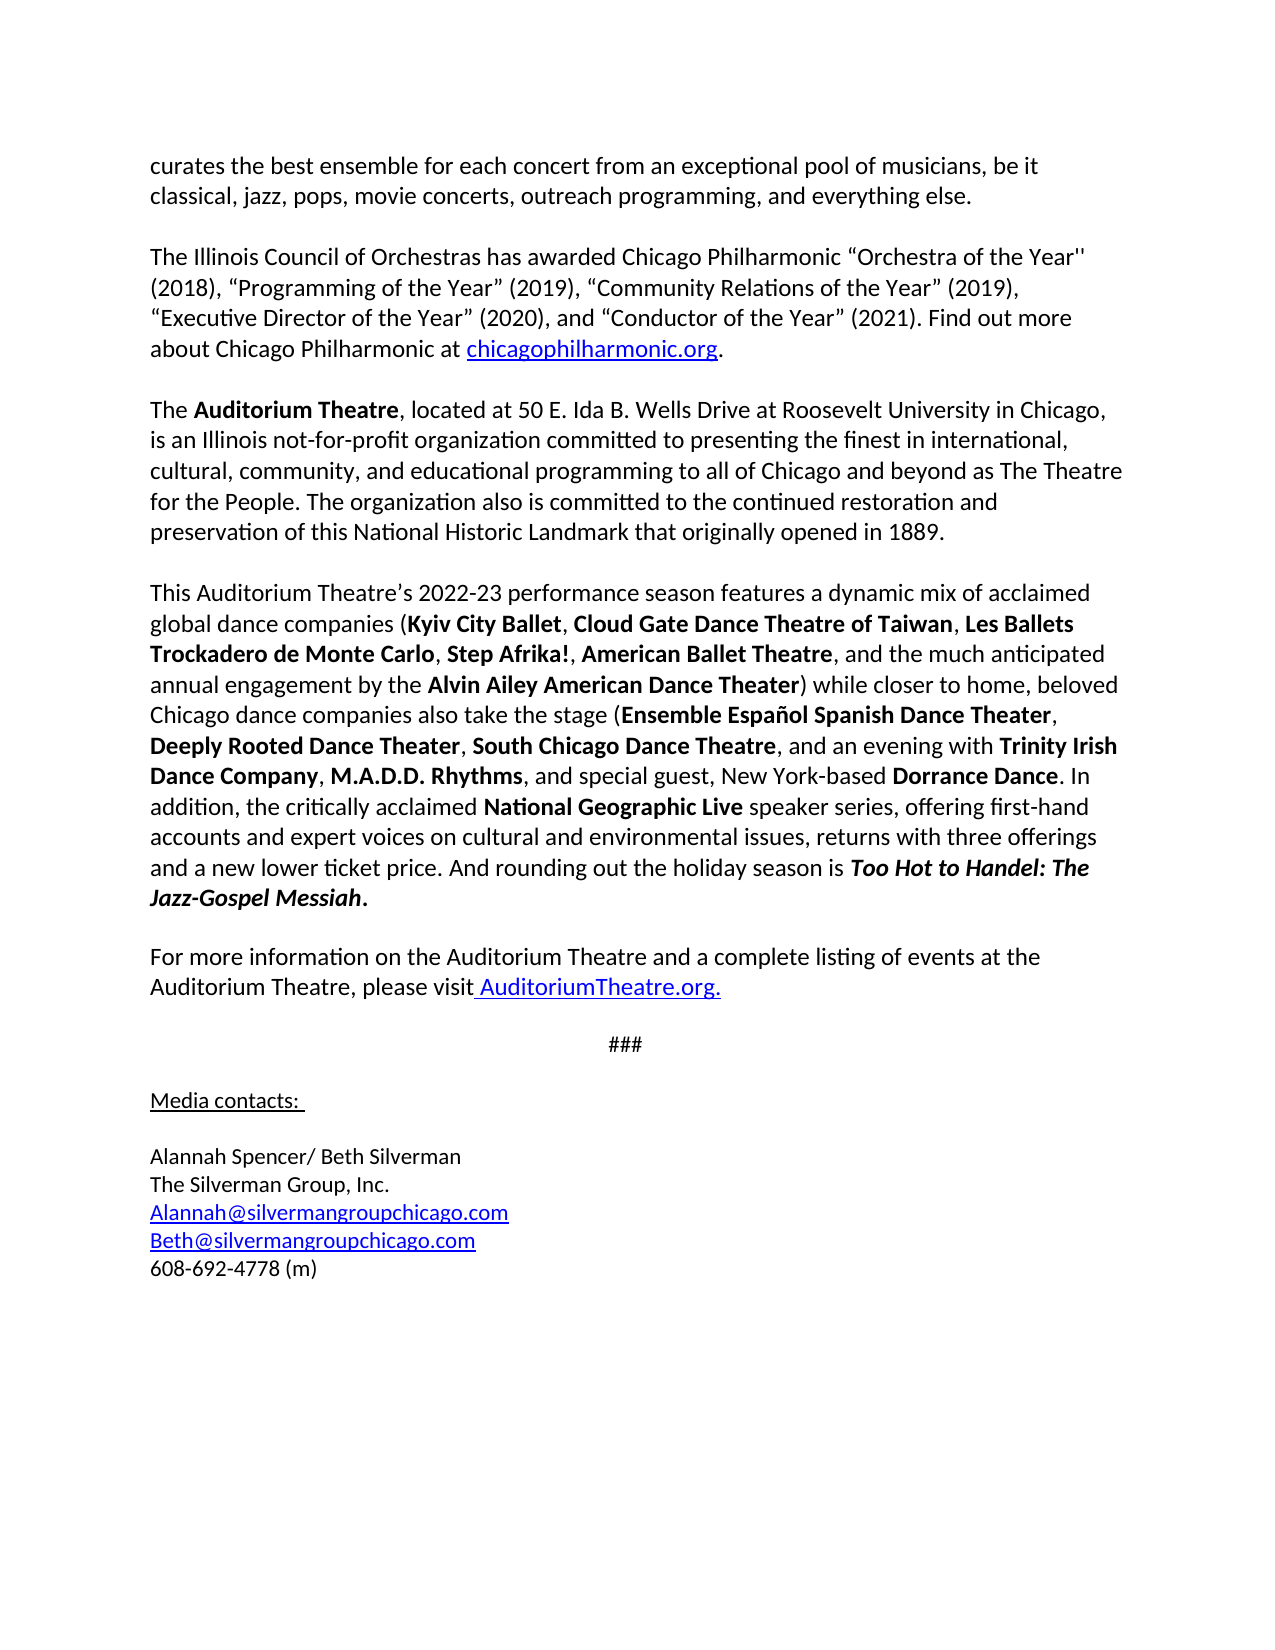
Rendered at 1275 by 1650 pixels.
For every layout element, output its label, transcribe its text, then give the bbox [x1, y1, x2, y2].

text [150, 150, 1125, 211]
text The Silverman Group, Inc. [150, 1170, 1099, 1198]
text For more information on the Auditorium Theatre and a complete listing of events at the Auditorium Theatre, please visit AuditoriumTheatre.org. [150, 941, 1125, 1002]
text 608-692-4778 (m) [150, 1254, 1099, 1282]
text Alannah Spencer/ Beth Silverman [150, 1142, 1099, 1170]
text Media contacts: [150, 1086, 1099, 1114]
text The Auditorium Theatre, located at 50 E. Ida B. Wells Drive at Roosevelt University in Chicago, is an Illinois not-for-profit organization committed to presenting the finest in international, cultural, community, and educational programming to all of Chicago and beyond as The Theatre for the People. The organization also is committed to the continued restoration and preservation of this National Historic Landmark that originally opened in 1889. [150, 394, 1125, 547]
text Beth@silvermangroupchicago.com [150, 1226, 1099, 1254]
text This Auditorium Theatre’s 2022-23 performance season features a dynamic mix of acclaimed global dance companies (Kyiv City Ballet, Cloud Gate Dance Theatre of Taiwan, Les Ballets Trockadero de Monte Carlo, Step Afrika!, American Ballet Theatre, and the much anticipated annual engagement by the Alvin Ailey American Dance Theater) while closer to home, beloved Chicago dance companies also take the stage (Ensemble Español Spanish Dance Theater, Deeply Rooted Dance Theater, South Chicago Dance Theatre, and an evening with Trinity Irish Dance Company, M.A.D.D. Rhythms, and special guest, New York-based Dorrance Dance. In addition, the critically acclaimed National Geographic Live speaker series, offering first-hand accounts and expert voices on cultural and environmental issues, returns with three offerings and a new lower ticket price. And rounding out the holiday season is Too Hot to Handel: The Jazz-Gospel Messiah. [150, 577, 1125, 913]
text The Illinois Council of Orchestras has awarded Chicago Philharmonic “Orchestra of the Year'' (2018), “Programming of the Year” (2019), “Community Relations of the Year” (2019), “Executive Director of the Year” (2020), and “Conductor of the Year” (2021). Find out more about Chicago Philharmonic at chicagophilharmonic.org. [150, 242, 1125, 364]
text ### [150, 1030, 1100, 1058]
text Alannah@silvermangroupchicago.com [150, 1198, 1099, 1226]
